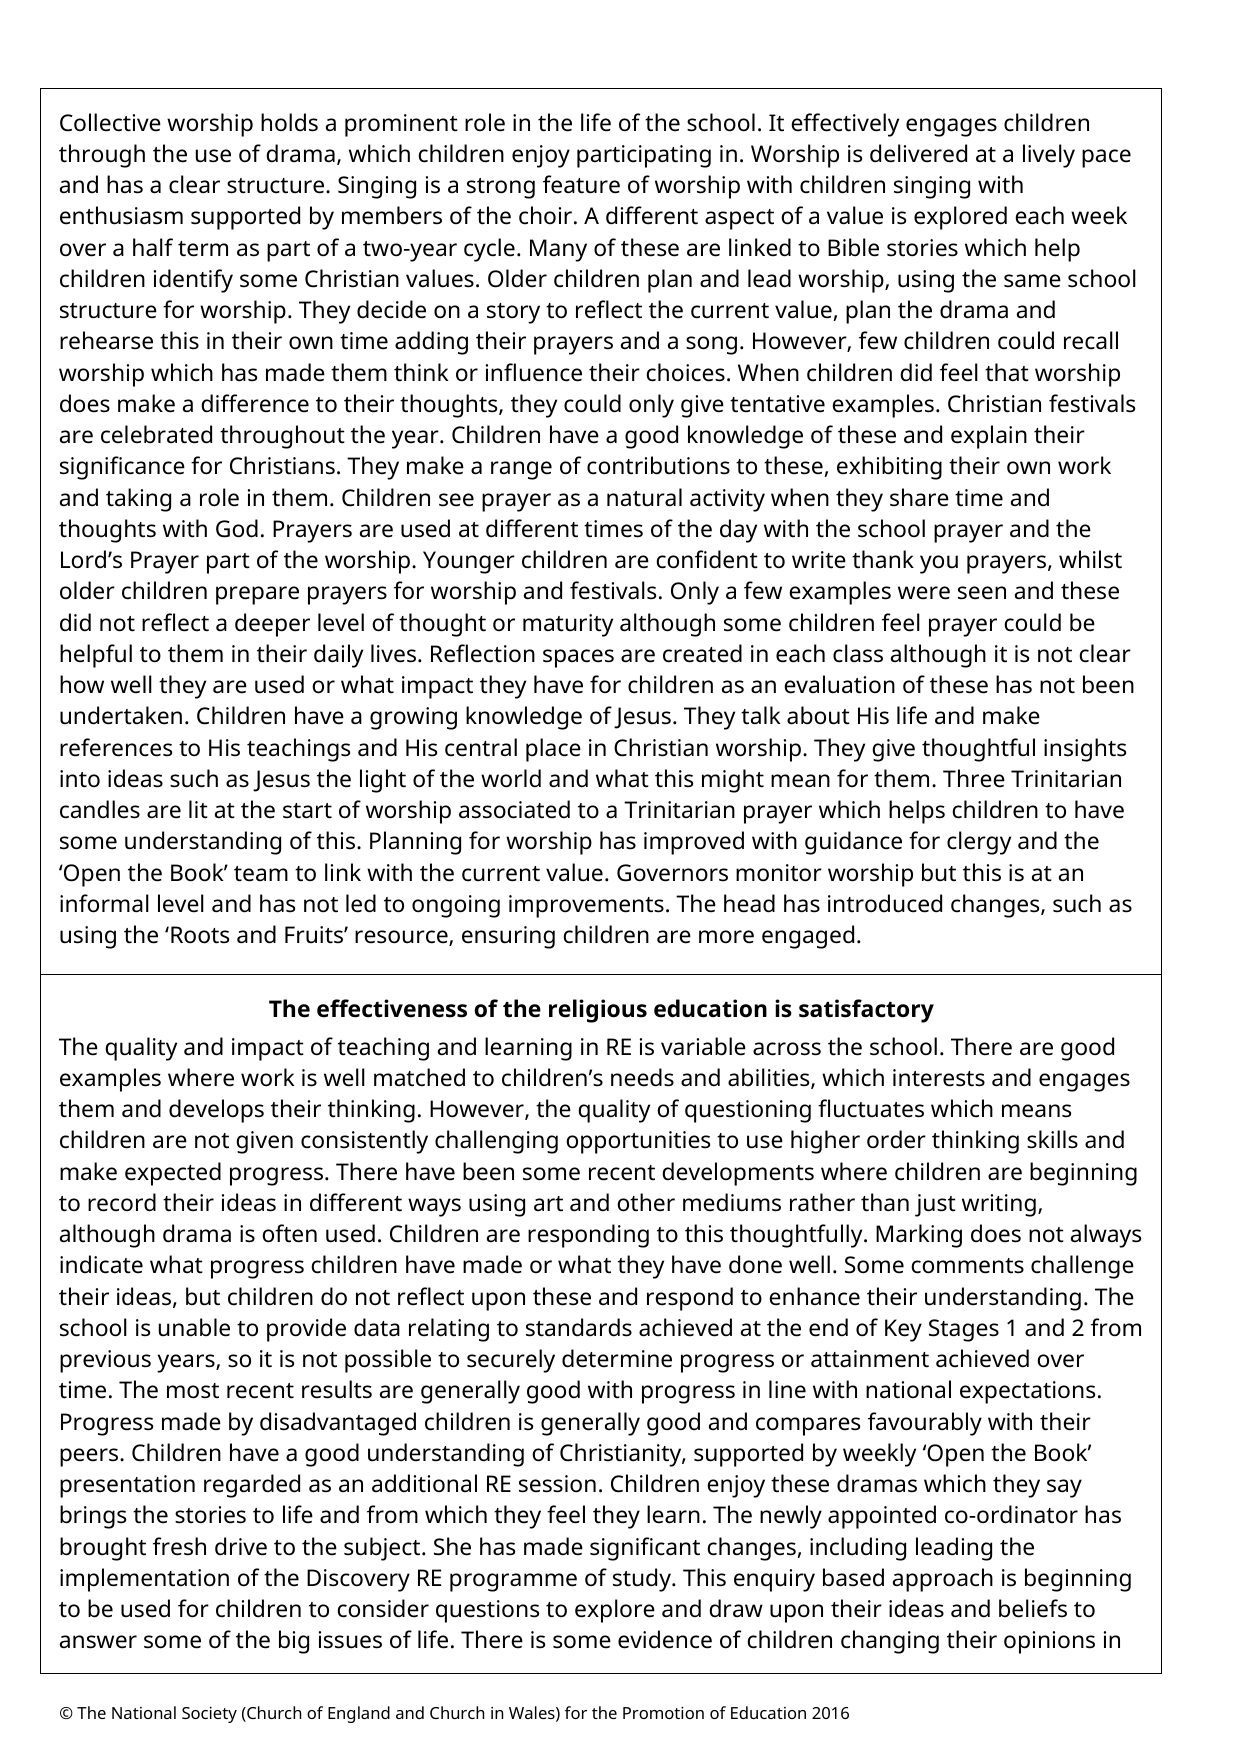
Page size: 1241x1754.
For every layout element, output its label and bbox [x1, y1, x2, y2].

table_cell [41, 975, 1161, 1673]
table_cell [41, 89, 1161, 974]
